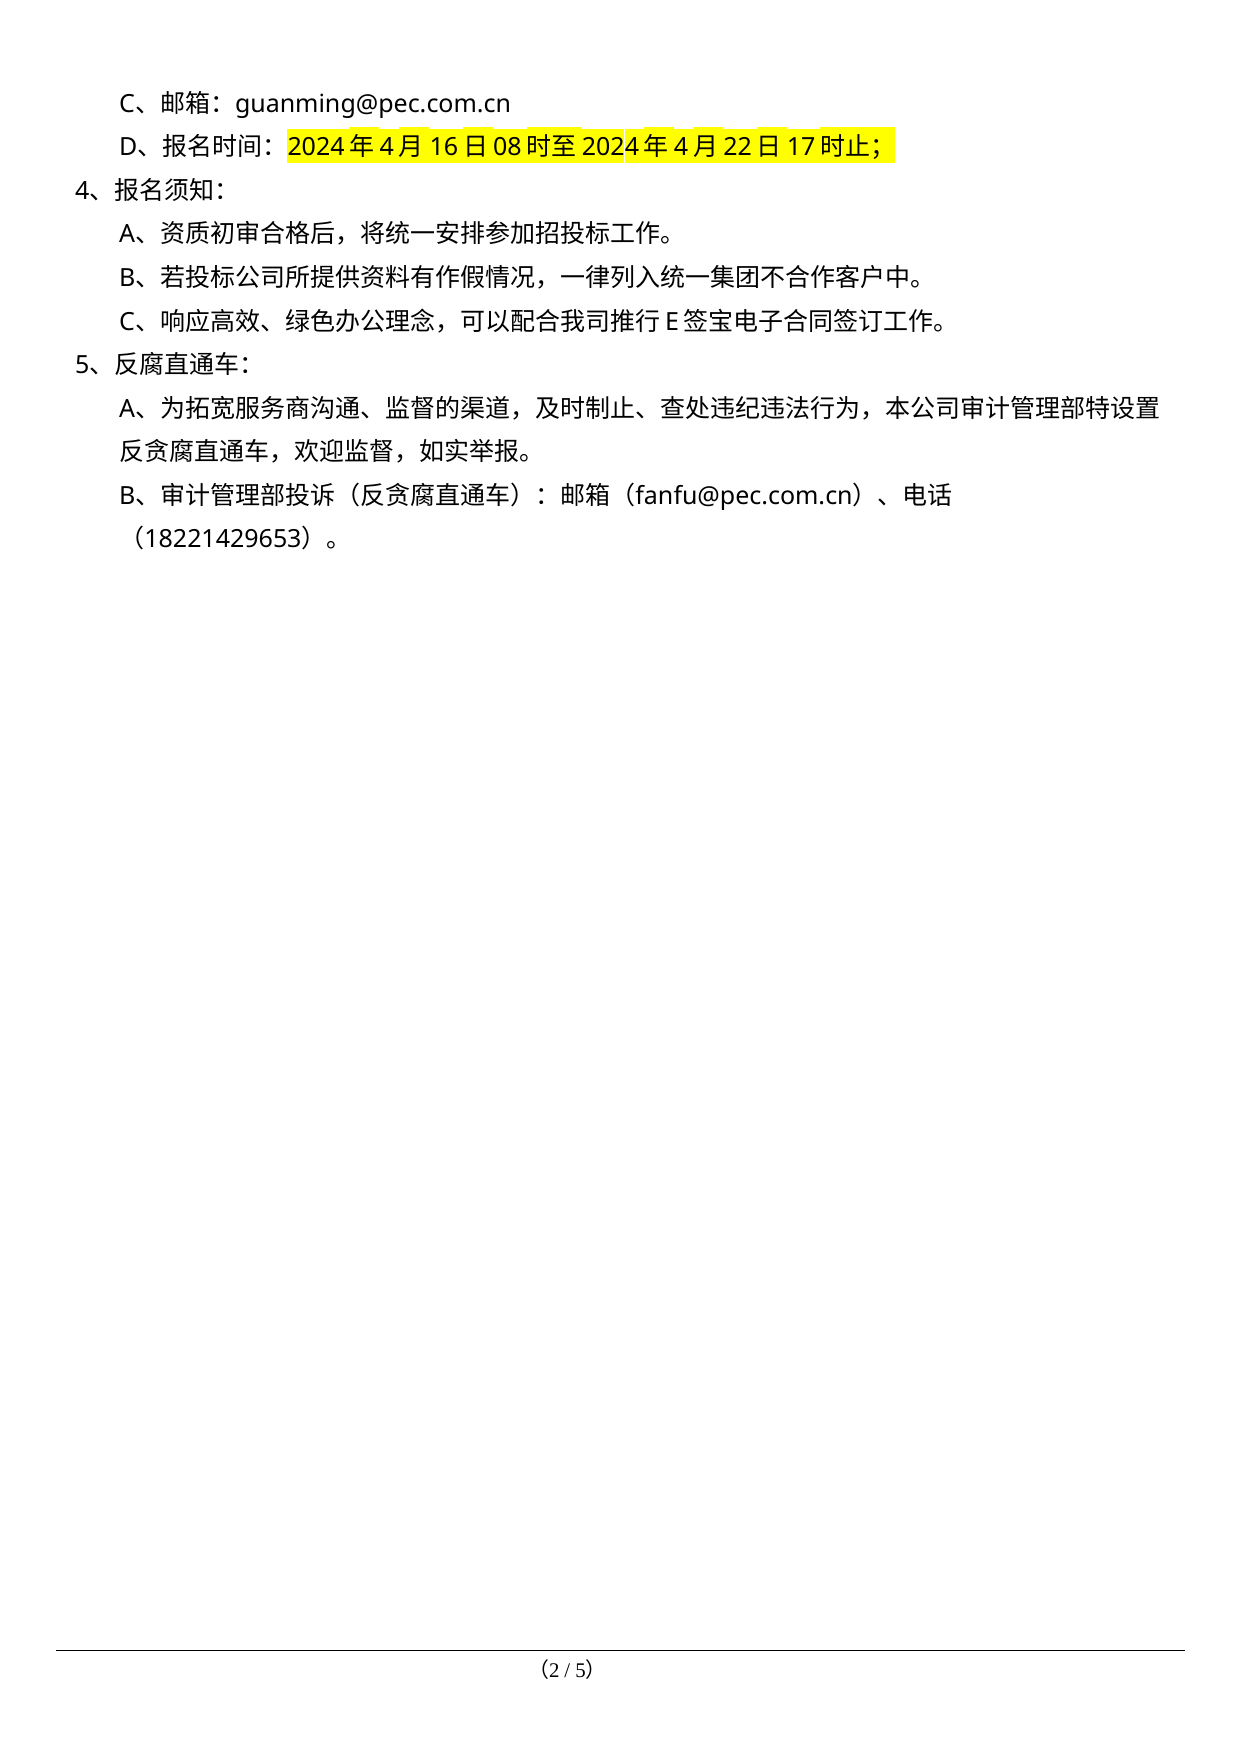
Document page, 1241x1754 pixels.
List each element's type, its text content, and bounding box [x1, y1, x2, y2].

text C、响应高效、绿色办公理念，可以配合我司推行E签宝电子合同签订工作。 [119, 297, 1165, 341]
text B、若投标公司所提供资料有作假情况，一律列入统一集团不合作客户中。 [119, 254, 1165, 297]
text A、为拓宽服务商沟通、监督的渠道，及时制止、查处违纪违法行为，本公司审计管理部特设置反贪腐直通车，欢迎监督，如实举报。 [119, 384, 1165, 471]
text A、资质初审合格后，将统一安排参加招投标工作。 [119, 210, 1165, 254]
text 4、报名须知： [75, 167, 1165, 210]
text B、审计管理部投诉（反贪腐直通车）：邮箱（fanfu@pec.com.cn）、电话（18221429653）。 [119, 471, 1165, 558]
text C、邮箱：guanming@pec.com.cn [119, 79, 1165, 123]
text D、报名时间：2024年4月 16日08时至2024年4月22日17时止； [119, 123, 1165, 167]
text 5、反腐直通车： [75, 341, 1165, 384]
